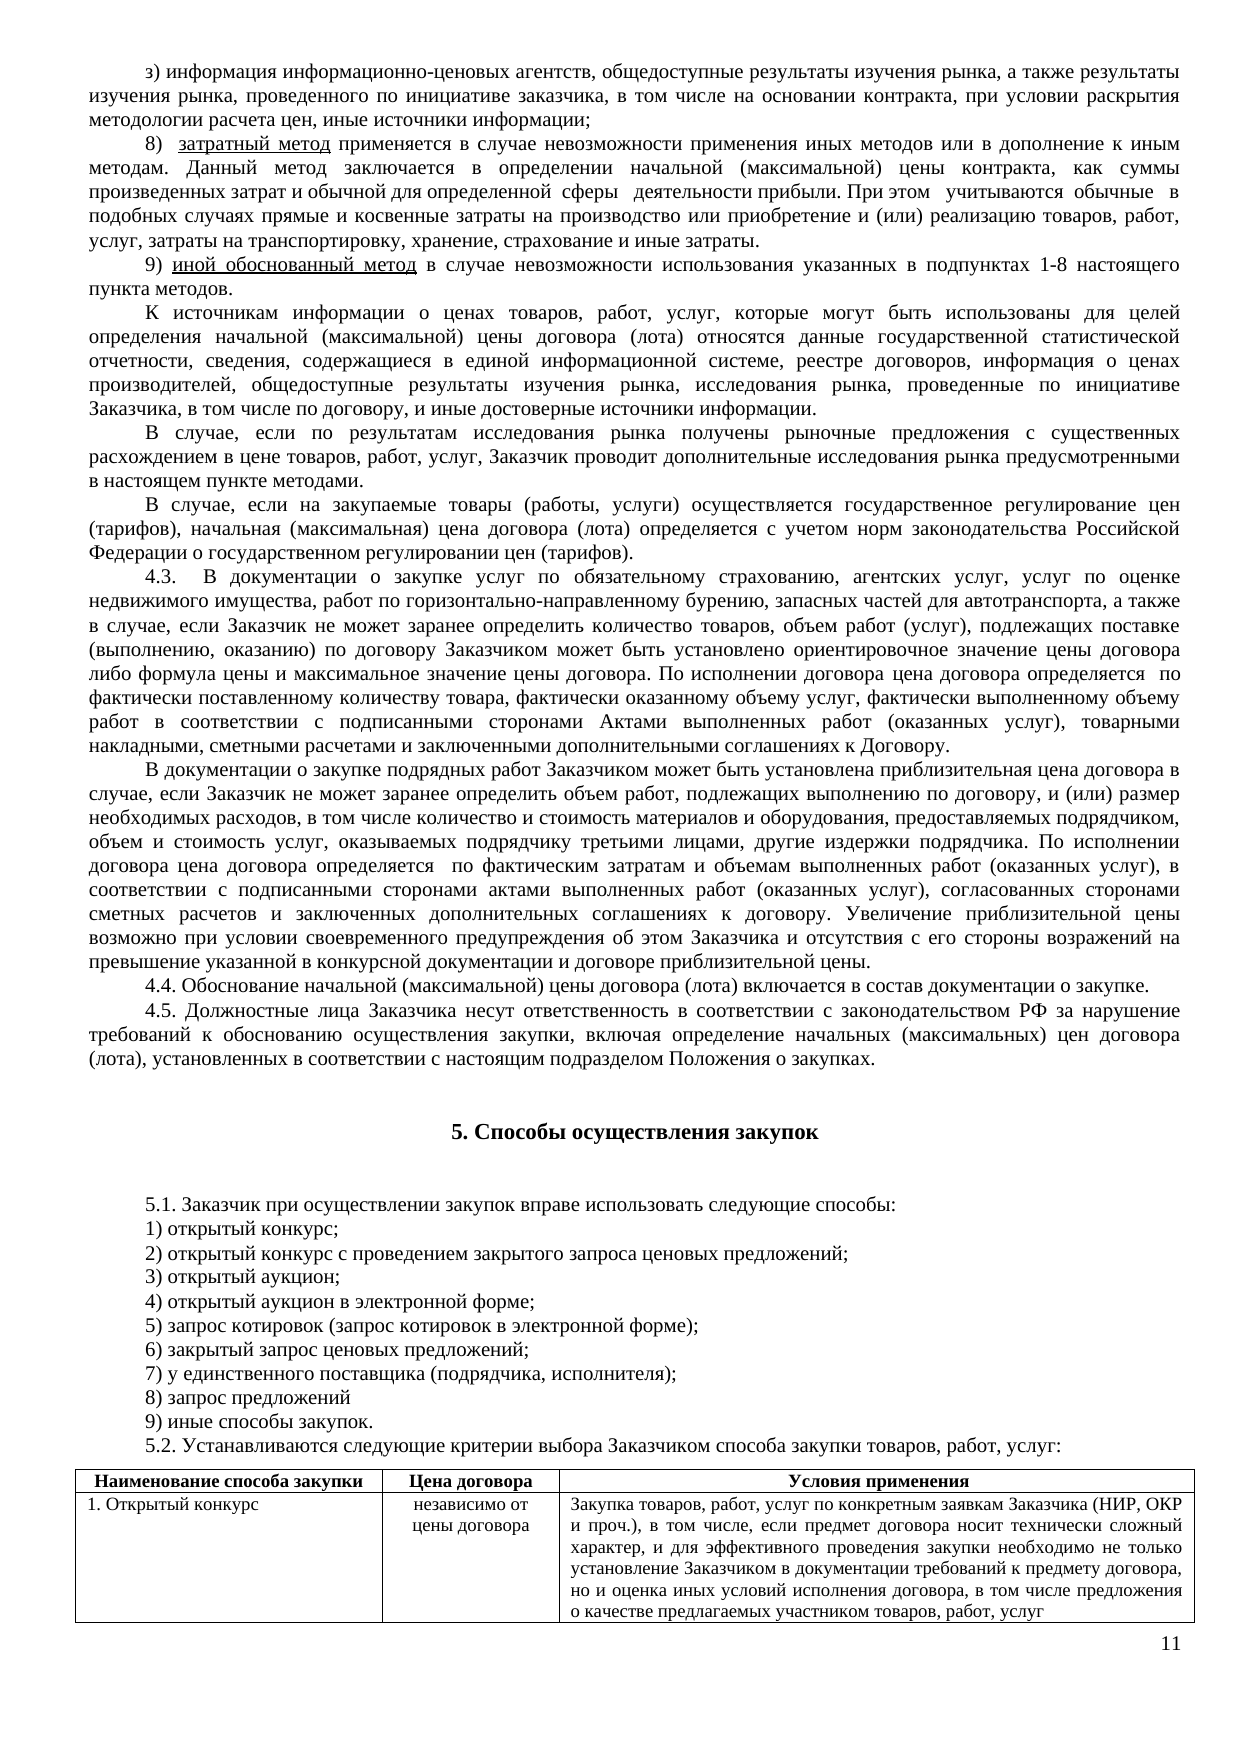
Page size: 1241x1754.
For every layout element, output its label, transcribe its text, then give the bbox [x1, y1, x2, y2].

text 5.2. Устанавливаются следующие критерии выбора Заказчиком способа закупки товаров, работ, услуг: [89, 1433, 1181, 1457]
text 9) иной обоснованный метод в случае невозможности использования указанных в подпунктах 1-8 настоящего пункта методов. [89, 252, 1181, 300]
text 5. Способы осуществления закупок [89, 1118, 1181, 1144]
table_cell 1. Открытый конкурс [76, 1493, 382, 1622]
text 3) открытый аукцион; [89, 1264, 1181, 1288]
text 7) у единственного поставщика (подрядчика, исполнителя); [89, 1361, 1181, 1385]
text 4.3. В документации о закупке услуг по обязательному страхованию, агентских услуг, услуг по оценке недвижимого имущества, работ по горизонтально-направленному бурению, запасных частей для автотранспорта, а также в случае, если Заказчик не может заранее определить количество товаров, объем работ (услуг), подлежащих поставке (выполнению, оказанию) по договору Заказчиком может быть установлено ориентировочное значение цены договора либо формула цены и максимальное значение цены договора. По исполнении договора цена договора определяется по фактически поставленному количеству товара, фактически оказанному объему услуг, фактически выполненному объему работ в соответствии с подписанными сторонами Актами выполненных работ (оказанных услуг), товарными накладными, сметными расчетами и заключенными дополнительными соглашениях к Договору. [89, 564, 1181, 757]
text 4) открытый аукцион в электронной форме; [89, 1288, 1181, 1313]
text 5.1. Заказчик при осуществлении закупок вправе использовать следующие способы: [89, 1192, 1181, 1216]
text К источникам информации о ценах товаров, работ, услуг, которые могут быть использованы для целей определения начальной (максимальной) цены договора (лота) относятся данные государственной статистической отчетности, сведения, содержащиеся в единой информационной системе, реестре договоров, информация о ценах производителей, общедоступные результаты изучения рынка, исследования рынка, проведенные по инициативе Заказчика, в том числе по договору, и иные достоверные источники информации. [89, 300, 1181, 420]
text 4.5. Должностные лица Заказчика несут ответственность в соответствии с законодательством РФ за нарушение требований к обоснованию осуществления закупки, включая определение начальных (максимальных) цен договора (лота), установленных в соответствии с настоящим подразделом Положения о закупках. [89, 997, 1181, 1070]
text з) информация информационно-ценовых агентств, общедоступные результаты изучения рынка, а также результаты изучения рынка, проведенного по инициативе заказчика, в том числе на основании контракта, при условии раскрытия методологии расчета цен, иные источники информации; [89, 59, 1181, 131]
text 8) запрос предложений [89, 1385, 1181, 1409]
text 1) открытый конкурс; [89, 1216, 1181, 1240]
text 4.4. Обоснование начальной (максимальной) цены договора (лота) включается в состав документации о закупке. [89, 973, 1181, 997]
table_header Цена договора [383, 1470, 559, 1492]
table_header Наименование способа закупки [76, 1470, 382, 1492]
text 8) затратный метод применяется в случае невозможности применения иных методов или в дополнение к иным методам. Данный метод заключается в определении начальной (максимальной) цены контракта, как суммы произведенных затрат и обычной для определенной сферы деятельности прибыли. При этом учитываются обычные в подобных случаях прямые и косвенные затраты на производство или приобретение и (или) реализацию товаров, работ, услуг, затраты на транспортировку, хранение, страхование и иные затраты. [89, 131, 1181, 252]
text В документации о закупке подрядных работ Заказчиком может быть установлена приблизительная цена договора в случае, если Заказчик не может заранее определить объем работ, подлежащих выполнению по договору, и (или) размер необходимых расходов, в том числе количество и стоимость материалов и оборудования, предоставляемых подрядчиком, объем и стоимость услуг, оказываемых подрядчику третьими лицами, другие издержки подрядчика. По исполнении договора цена договора определяется по фактическим затратам и объемам выполненных работ (оказанных услуг), в соответствии с подписанными сторонами актами выполненных работ (оказанных услуг), согласованных сторонами сметных расчетов и заключенных дополнительных соглашениях к договору. Увеличение приблизительной цены возможно при условии своевременного предупреждения об этом Заказчика и отсутствия с его стороны возражений на превышение указанной в конкурсной документации и договоре приблизительной цены. [89, 757, 1181, 973]
text 2) открытый конкурс с проведением закрытого запроса ценовых предложений; [89, 1240, 1181, 1264]
text 6) закрытый запрос ценовых предложений; [89, 1337, 1181, 1361]
text 5) запрос котировок (запрос котировок в электронной форме); [89, 1313, 1181, 1337]
table_cell Закупка товаров, работ, услуг по конкретным заявкам Заказчика (НИР, ОКР и проч.), в том числе, если предмет договора носит технически сложный характер, и для эффективного проведения закупки необходимо не только установление Заказчиком в документации требований к предмету договора, но и оценка иных условий исполнения договора, в том числе предложения о качестве предлагаемых участником товаров, работ, услуг [560, 1493, 1194, 1622]
text В случае, если на закупаемые товары (работы, услуги) осуществляется государственное регулирование цен (тарифов), начальная (максимальная) цена договора (лота) определяется с учетом норм законодательства Российской Федерации о государственном регулировании цен (тарифов). [89, 492, 1181, 564]
text 9) иные способы закупок. [89, 1409, 1181, 1433]
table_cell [383, 1493, 559, 1622]
text В случае, если по результатам исследования рынка получены рыночные предложения с существенных расхождением в цене товаров, работ, услуг, Заказчик проводит дополнительные исследования рынка предусмотренными в настоящем пункте методами. [89, 420, 1181, 492]
table_header Условия применения [560, 1470, 1194, 1492]
